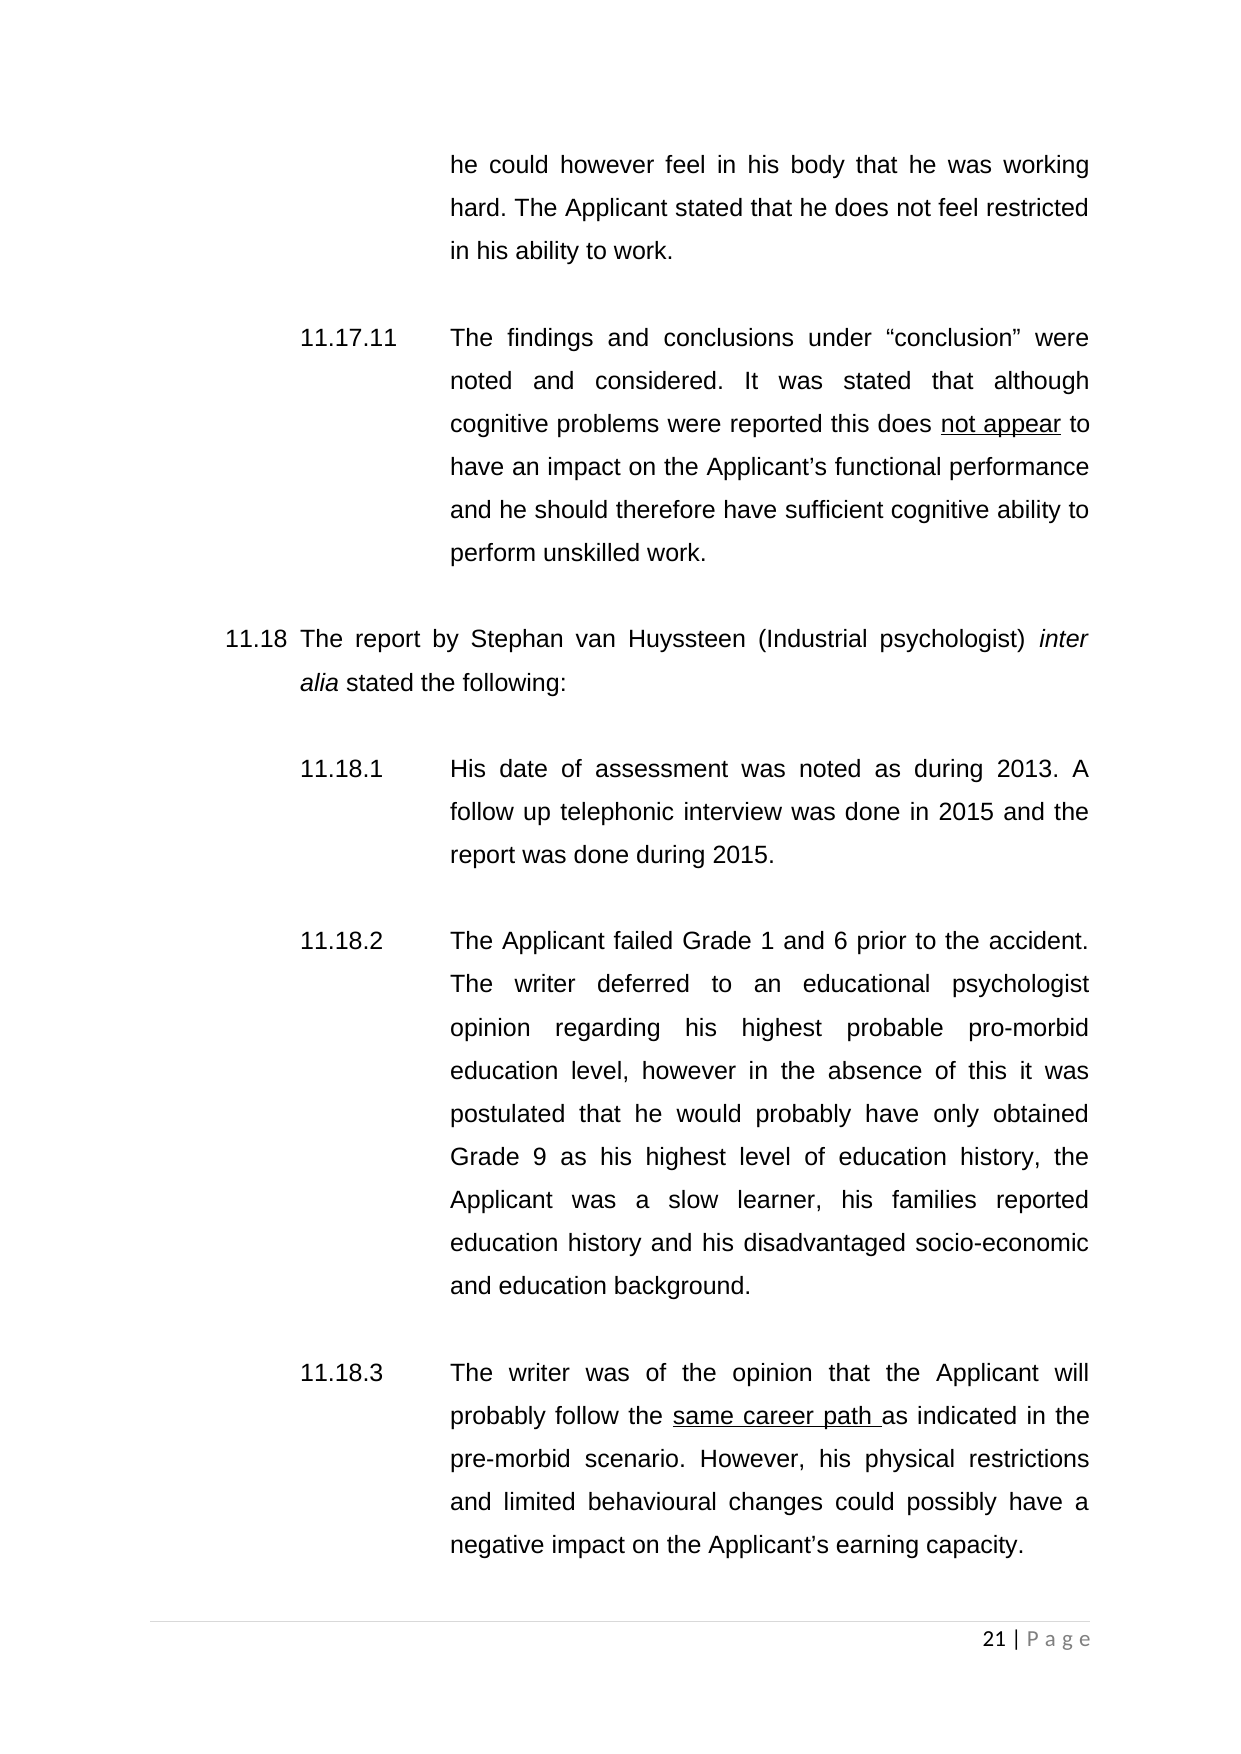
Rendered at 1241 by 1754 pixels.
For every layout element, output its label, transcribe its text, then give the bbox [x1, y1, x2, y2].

text 11.18.3 The writer was of the opinion that the Applicant will probably follow the same career path as indicated in the pre-morbid scenario. However, his physical restrictions and limited behavioural changes could possibly have a negative impact on the Applicant’s earning capacity. [300, 1357, 1090, 1559]
text 11.18.1 His date of assessment was noted as during 2013. A follow up telephonic interview was done in 2015 and the report was done during 2015. [300, 754, 1090, 869]
text 11.18.2 The Applicant failed Grade 1 and 6 prior to the accident. The writer deferred to an educational psychologist opinion regarding his highest probable pro-morbid education level, however in the absence of this it was postulated that he would probably have only obtained Grade 9 as his highest level of education history, the Applicant was a slow learner, his families reported education history and his disadvantaged socio-economic and education background. [300, 926, 1090, 1300]
text 11.18 The report by Stephan van Huyssteen (Industrial psychologist) inter alia stated the following: [225, 624, 1090, 696]
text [300, 150, 1090, 265]
text 11.17.11 The findings and conclusions under “conclusion” were noted and considered. It was stated that although cognitive problems were reported this does not appear to have an impact on the Applicant’s functional performance and he should therefore have sufficient cognitive ability to perform unskilled work. [300, 322, 1090, 567]
